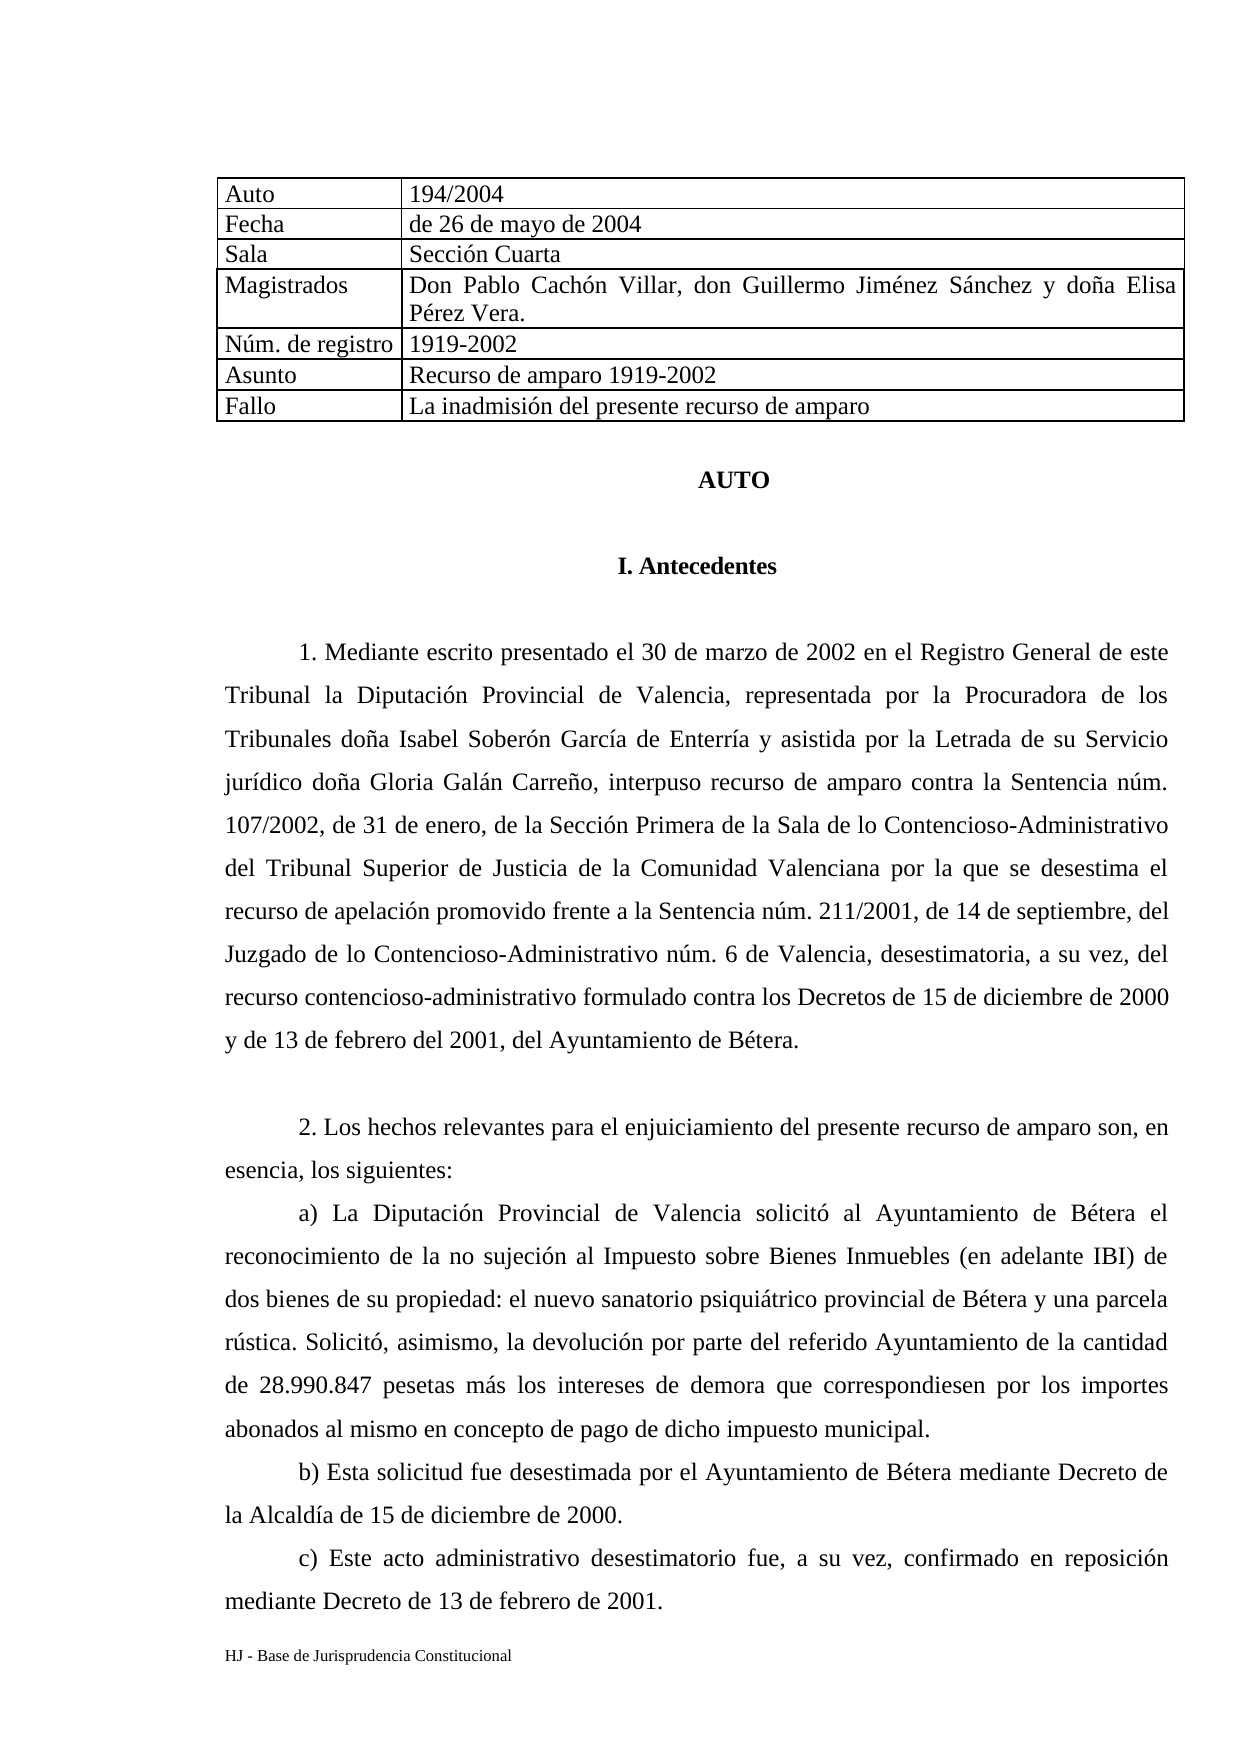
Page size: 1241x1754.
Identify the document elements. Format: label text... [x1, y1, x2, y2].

text 1. Mediante escrito presentado el 30 de marzo de 2002 en el Registro General de este Tribunal la Diputación Provincial de Valencia, representada por la Procuradora de los Tribunales doña Isabel Soberón García de Enterría y asistida por la Letrada de su Servicio jurídico doña Gloria Galán Carreño, interpuso recurso de amparo contra la Sentencia núm. 107/2002, de 31 de enero, de la Sección Primera de la Sala de lo Contencioso-Administrativo del Tribunal Superior de Justicia de la Comunidad Valenciana por la que se desestima el recurso de apelación promovido frente a la Sentencia núm. 211/2001, de 14 de septiembre, del Juzgado de lo Contencioso-Administrativo núm. 6 de Valencia, desestimatoria, a su vez, del recurso contencioso-administrativo formulado contra los Decretos de 15 de diciembre de 2000 y de 13 de febrero del 2001, del Ayuntamiento de Bétera. [224, 637, 1169, 1054]
table_cell Don Pablo Cachón Villar, don Guillermo Jiménez Sánchez y doña Elisa Pérez Vera. [403, 270, 1183, 327]
table_cell Sección Cuarta [402, 240, 1184, 268]
table_cell Sala [218, 240, 401, 268]
table_cell 1919-2002 [403, 329, 1183, 358]
table_cell La inadmisión del presente recurso de amparo [403, 391, 1183, 420]
table_cell de 26 de mayo de 2004 [402, 209, 1184, 238]
table_cell Recurso de amparo 1919-2002 [403, 360, 1183, 389]
table_header 194/2004 [402, 179, 1184, 207]
text c) Este acto administrativo desestimatorio fue, a su vez, confirmado en reposición mediante Decreto de 13 de febrero de 2001. [224, 1543, 1169, 1615]
table_cell Asunto [218, 360, 401, 389]
text a) La Diputación Provincial de Valencia solicitó al Ayuntamiento de Bétera el reconocimiento de la no sujeción al Impuesto sobre Bienes Inmuebles (en adelante IBI) de dos bienes de su propiedad: el nuevo sanatorio psiquiátrico provincial de Bétera y una parcela rústica. Solicitó, asimismo, la devolución por parte del referido Ayuntamiento de la cantidad de 28.990.847 pesetas más los intereses de demora que correspondiesen por los importes abonados al mismo en concepto de pago de dicho impuesto municipal. [224, 1198, 1169, 1442]
table_cell Fallo [218, 391, 401, 420]
table_header Auto [218, 179, 401, 207]
table_cell Magistrados [218, 270, 401, 327]
text AUTO [224, 465, 1169, 494]
table_cell Núm. de registro [218, 329, 401, 358]
text 2. Los hechos relevantes para el enjuiciamiento del presente recurso de amparo son, en esencia, los siguientes: [224, 1112, 1169, 1184]
text I. Antecedentes [224, 551, 1169, 580]
table_cell Fecha [218, 209, 401, 238]
text b) Esta solicitud fue desestimada por el Ayuntamiento de Bétera mediante Decreto de la Alcaldía de 15 de diciembre de 2000. [224, 1457, 1169, 1529]
